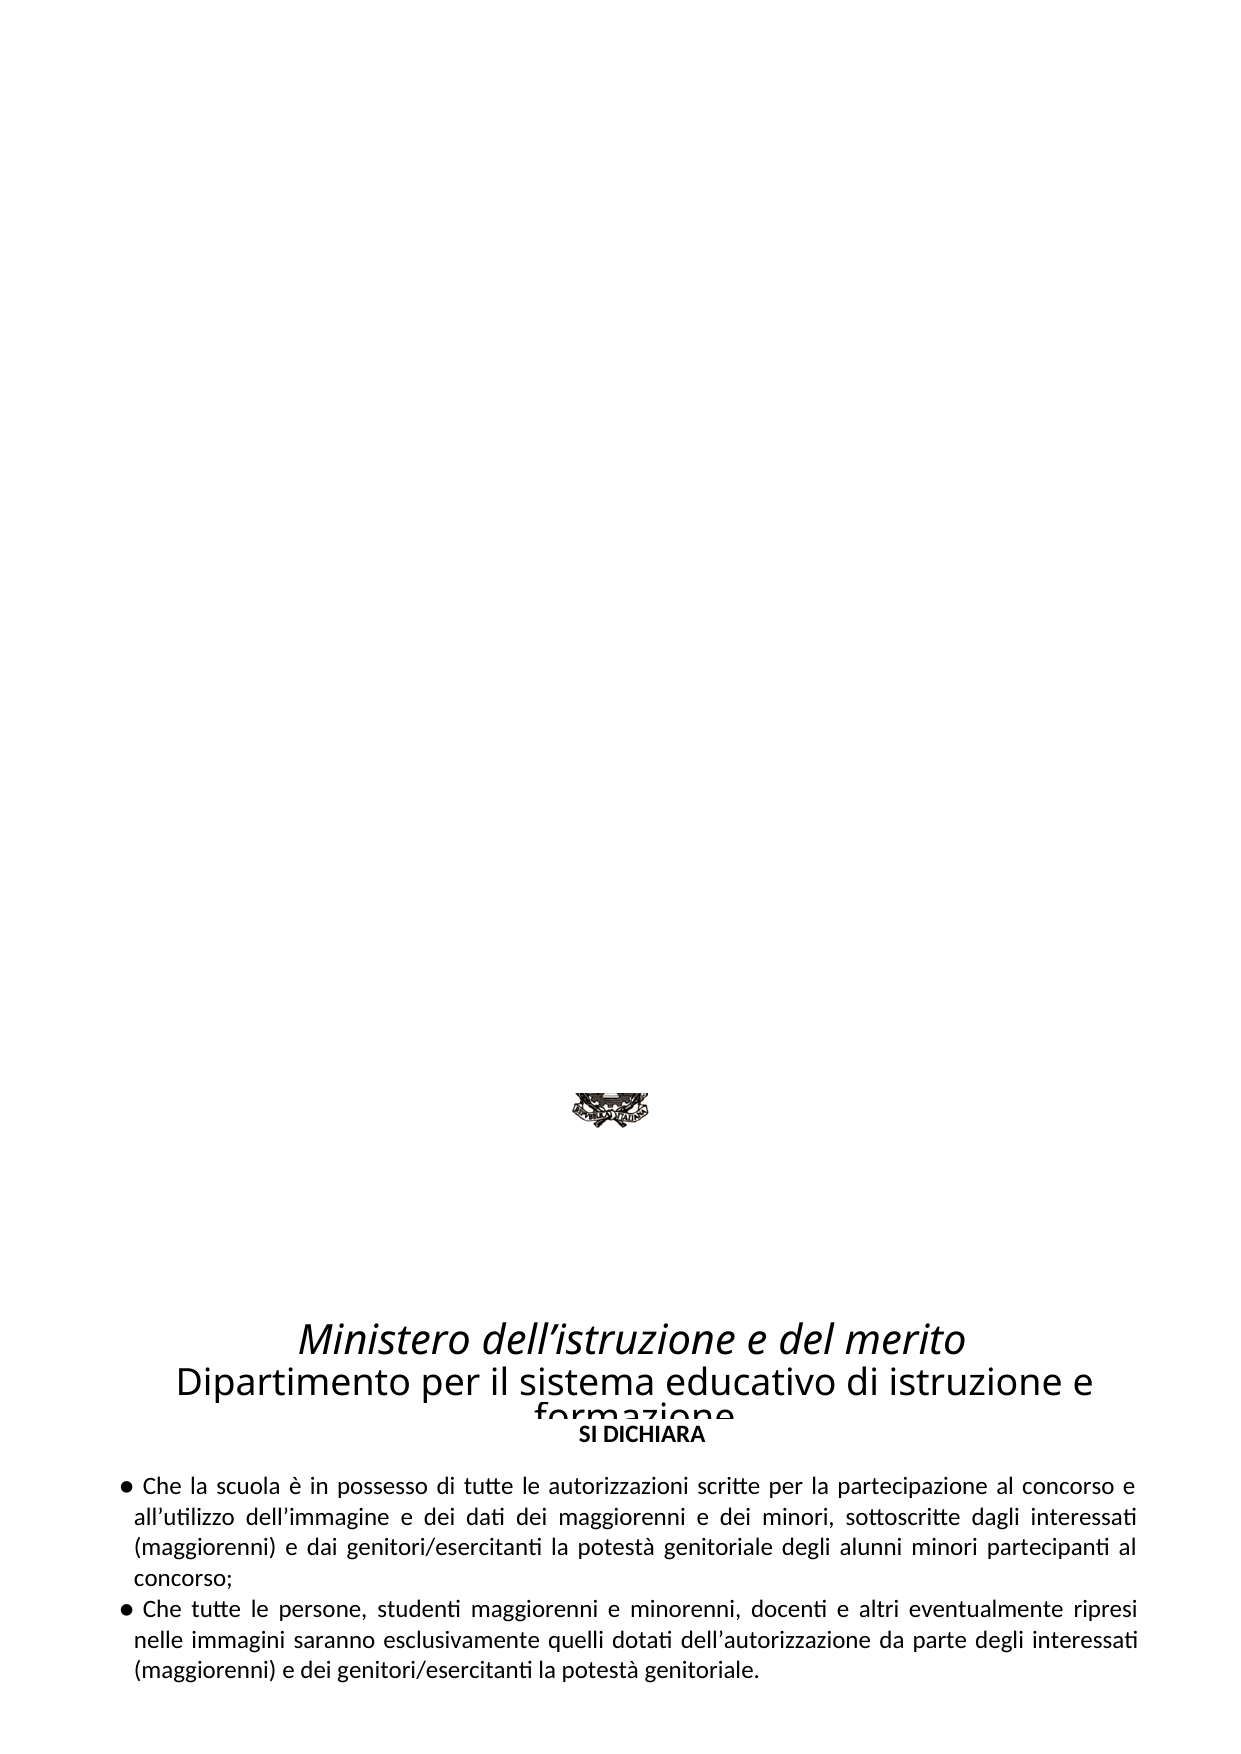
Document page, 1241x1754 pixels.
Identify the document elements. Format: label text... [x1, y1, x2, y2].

picture [546, 1093, 674, 1145]
list Che la scuola è in possesso di tutte le autorizzazioni scritte per la partecipazione al concorso e all’utilizzo dell’immagine e dei dati dei maggiorenni e dei minori, sottoscritte dagli interessati (maggiorenni) e dai genitori/esercitanti la potestà genitoriale degli alunni minori partecipanti al concorso; [119, 1471, 1138, 1593]
subtitle SI DICHIARA [579, 1418, 1161, 1449]
list Che tutte le persone, studenti maggiorenni e minorenni, docenti e altri eventualmente ripresi nelle immagini saranno esclusivamente quelli dotati dell’autorizzazione da parte degli interessati (maggiorenni) e dei genitori/esercitanti la potestà genitoriale. [119, 1593, 1138, 1685]
